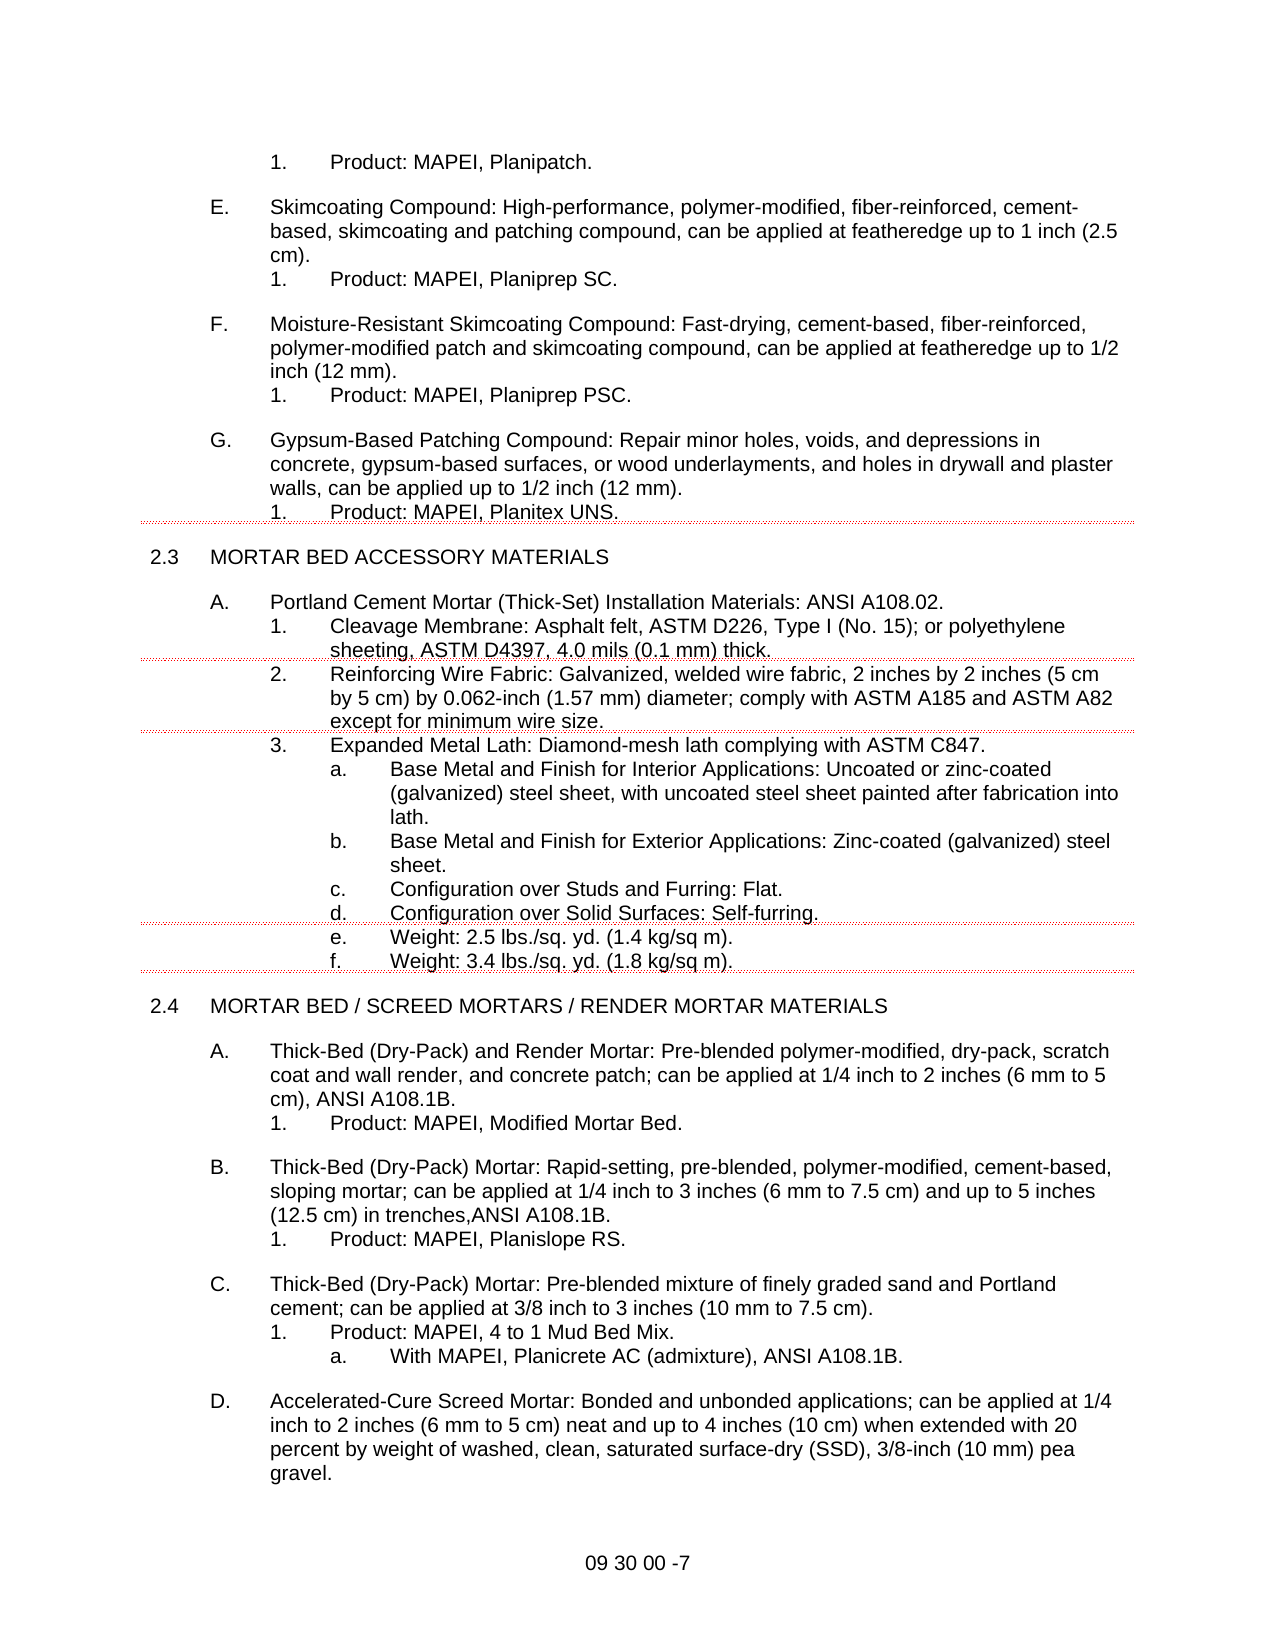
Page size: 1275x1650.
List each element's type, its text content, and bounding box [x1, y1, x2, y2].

list Product: MAPEI, Planislope RS. [270, 1227, 1125, 1251]
list Product: MAPEI, Modified Mortar Bed. [270, 1110, 1125, 1134]
list Expanded Metal Lath: Diamond-mesh lath complying with ASTM C847. [270, 733, 1125, 757]
list Product: MAPEI, Planiprep SC. [270, 267, 1125, 291]
list Weight: 3.4 lbs./sq. yd. (1.8 kg/sq m). [330, 949, 1125, 973]
list MORTAR BED / SCREED MORTARS / RENDER MORTAR MATERIALS [150, 994, 1125, 1018]
list Base Metal and Finish for Interior Applications: Uncoated or zinc-coated (galvanized) steel sheet, with uncoated steel sheet painted after fabrication into lath. [330, 757, 1125, 829]
list Reinforcing Wire Fabric: Galvanized, welded wire fabric, 2 inches by 2 inches (5 cm by 5 cm) by 0.062-inch (1.57 mm) diameter; comply with ASTM A185 and ASTM A82 except for minimum wire size. [270, 661, 1125, 733]
list MORTAR BED ACCESSORY MATERIALS [150, 545, 1125, 569]
list Base Metal and Finish for Exterior Applications: Zinc-coated (galvanized) steel sheet. [330, 829, 1125, 877]
list Skimcoating Compound: High-performance, polymer-modified, fiber-reinforced, cement-based, skimcoating and patching compound, can be applied at featheredge up to 1 inch (2.5 cm). [210, 195, 1125, 267]
list Thick-Bed (Dry-Pack) Mortar: Rapid-setting, pre-blended, polymer-modified, cement-based, sloping mortar; can be applied at 1/4 inch to 3 inches (6 mm to 7.5 cm) and up to 5 inches (12.5 cm) in trenches,ANSI A108.1B. [210, 1155, 1125, 1227]
list Moisture-Resistant Skimcoating Compound: Fast-drying, cement-based, fiber-reinforced, polymer-modified patch and skimcoating compound, can be applied at featheredge up to 1/2 inch (12 mm). [210, 311, 1125, 383]
list Product: MAPEI, Planitex UNS. [270, 500, 1125, 524]
list Weight: 2.5 lbs./sq. yd. (1.4 kg/sq m). [330, 925, 1125, 949]
list Configuration over Solid Surfaces: Self-furring. [330, 901, 1125, 925]
list Gypsum-Based Patching Compound: Repair minor holes, voids, and depressions in concrete, gypsum-based surfaces, or wood underlayments, and holes in drywall and plaster walls, can be applied up to 1/2 inch (12 mm). [210, 428, 1125, 500]
list Product: MAPEI, 4 to 1 Mud Bed Mix. [270, 1320, 1125, 1344]
list Thick-Bed (Dry-Pack) and Render Mortar: Pre-blended polymer-modified, dry-pack, scratch coat and wall render, and concrete patch; can be applied at 1/4 inch to 2 inches (6 mm to 5 cm), ANSI A108.1B. [210, 1038, 1125, 1110]
list Accelerated-Cure Screed Mortar: Bonded and unbonded applications; can be applied at 1/4 inch to 2 inches (6 mm to 5 cm) neat and up to 4 inches (10 cm) when extended with 20 percent by weight of washed, clean, saturated surface-dry (SSD), 3/8-inch (10 mm) pea gravel. [210, 1388, 1125, 1484]
list Product: MAPEI, Planipatch. [270, 150, 1125, 174]
list Product: MAPEI, Planiprep PSC. [270, 383, 1125, 407]
list Configuration over Studs and Furring: Flat. [330, 877, 1125, 901]
list With MAPEI, Planicrete AC (admixture), ANSI A108.1B. [330, 1344, 1125, 1368]
list Cleavage Membrane: Asphalt felt, ASTM D226, Type I (No. 15); or polyethylene sheeting, ASTM D4397, 4.0 mils (0.1 mm) thick. [270, 613, 1125, 661]
list Portland Cement Mortar (Thick-Set) Installation Materials: ANSI A108.02. [210, 589, 1125, 613]
list Thick-Bed (Dry-Pack) Mortar: Pre-blended mixture of finely graded sand and Portland cement; can be applied at 3/8 inch to 3 inches (10 mm to 7.5 cm). [210, 1272, 1125, 1320]
